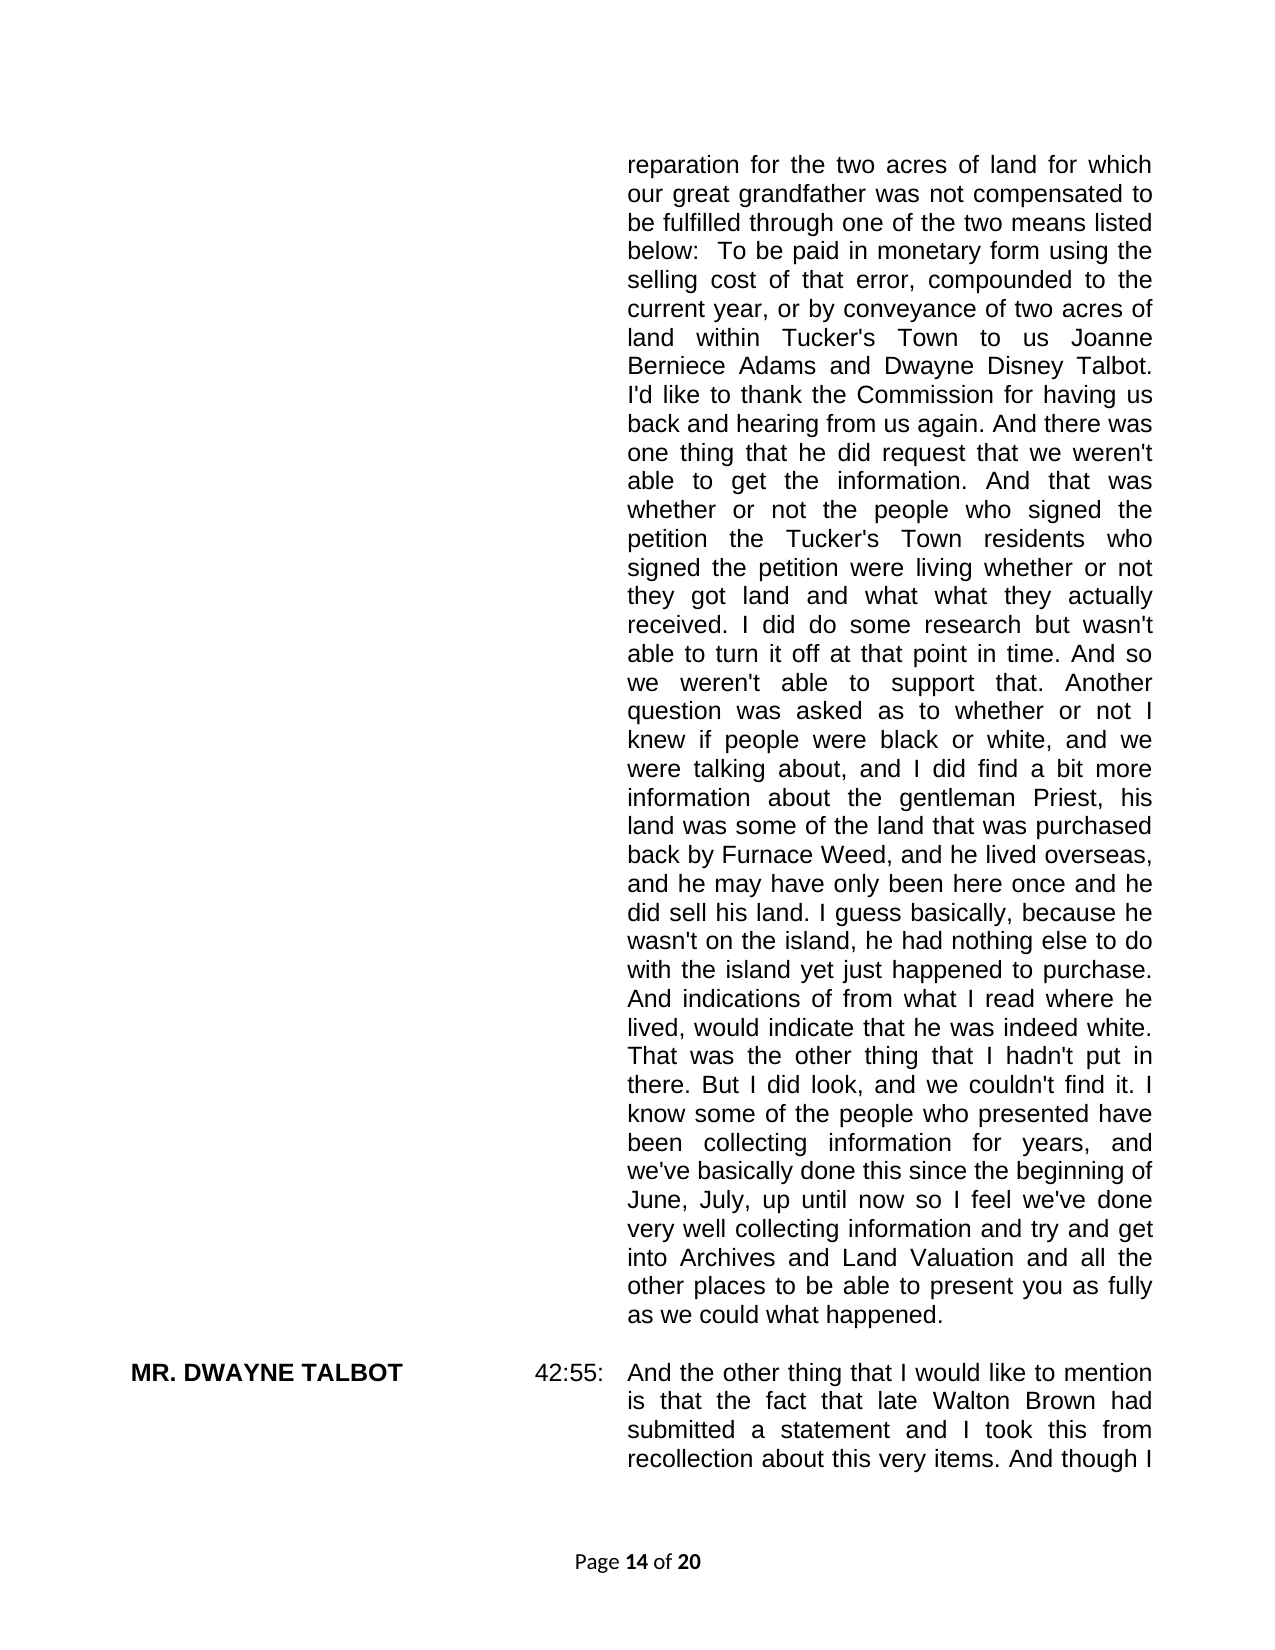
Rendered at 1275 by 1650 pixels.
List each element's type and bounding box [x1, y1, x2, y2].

text [131, 150, 1153, 1329]
text [131, 1357, 1153, 1472]
